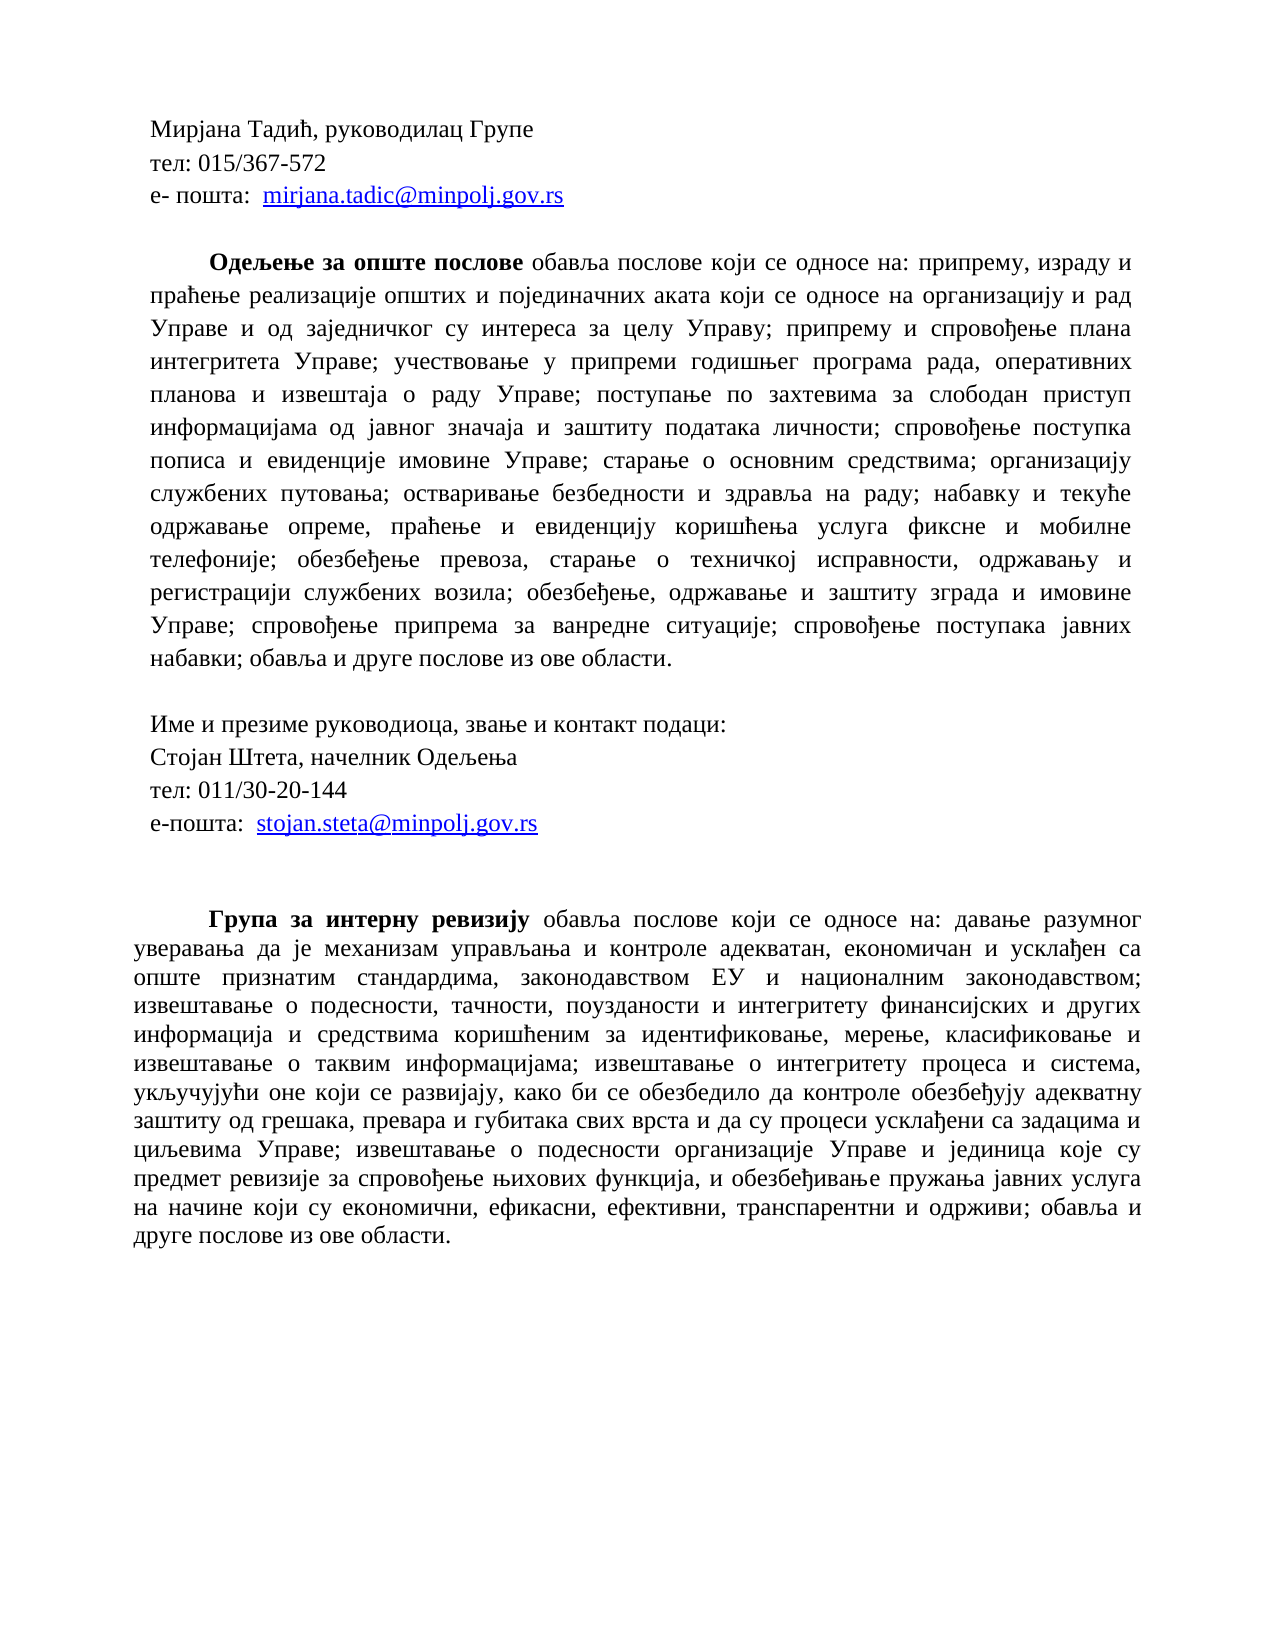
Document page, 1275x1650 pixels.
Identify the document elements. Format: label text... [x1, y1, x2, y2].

text Мирјана Тадић, руководилац Групе тел: 015/367-572 [150, 114, 537, 176]
text тел: 011/30-20-144 [150, 775, 1144, 804]
text Група за интерну ревизију обавља послове који се односе на: давање разумног уверавања да је механизам управљања и контроле адекватан, економичан и усклађен са опште признатим стандардима, законодавством ЕУ и националним законодавством; извештавањe о подесности, тачности, поузданости и интегритету финансијских и других информација и средствима коришћеним за идентификовање, мерење, класификовање и извештавање о таквим информацијама; извештавањe о интегритету процеса и система, укључујући оне који се развијају, како би се обезбедило да контроле обезбеђују адекватну заштиту од грешака, превара и губитака свих врста и да су процеси усклађени са задацима и циљевима Управе; извештавање о подесности организације Управе и јединица које су предмет ревизије за спровођење њихових функција, и обезбеђивање пружања јавних услуга на начине који су економични, ефикасни, ефективни, транспарентни и одрживи; обавља и друге послове из ове области. [133, 904, 1142, 1249]
text е-пошта: stojan.steta@minpolj.gov.rs [150, 808, 1144, 836]
text Име и презиме руководиоца, звање и контакт подаци: Стојан Штета, начелник Одељења [150, 709, 730, 771]
text Одељење за опште послове обавља послове који се односе на: припрему, израду и праћење реализације општих и појединачних аката који се односе на организацију и рад Управе и од заједничког су интереса за целу Управу; припрему и спровођење плана интегритета Управе; учествовање у припреми годишњег програма рада, оперативних планова и извештаја о раду Управе; поступање по захтевима за слободан приступ информацијама од јавног значаја и заштиту података личности; спровођење поступка пописа и евиденције имовине Управе; старање о основним средствима; организацију службених путовања; остваривање безбедности и здравља на раду; набавку и текуће одржавање опреме, праћење и евиденцију коришћења услуга фиксне и мобилне телефоније; обезбеђење превоза, старање о техничкој исправности, одржавању и регистрацији службених возила; обезбеђење, одржавање и заштиту зграда и имовине Управе; спровођење припрема за ванредне ситуације; спровођење поступака јавних набавки; обавља и друге послове из ове области. [150, 247, 1132, 672]
text e- пошта: mirjana.tadic@minpolj.gov.rs [150, 181, 1144, 209]
